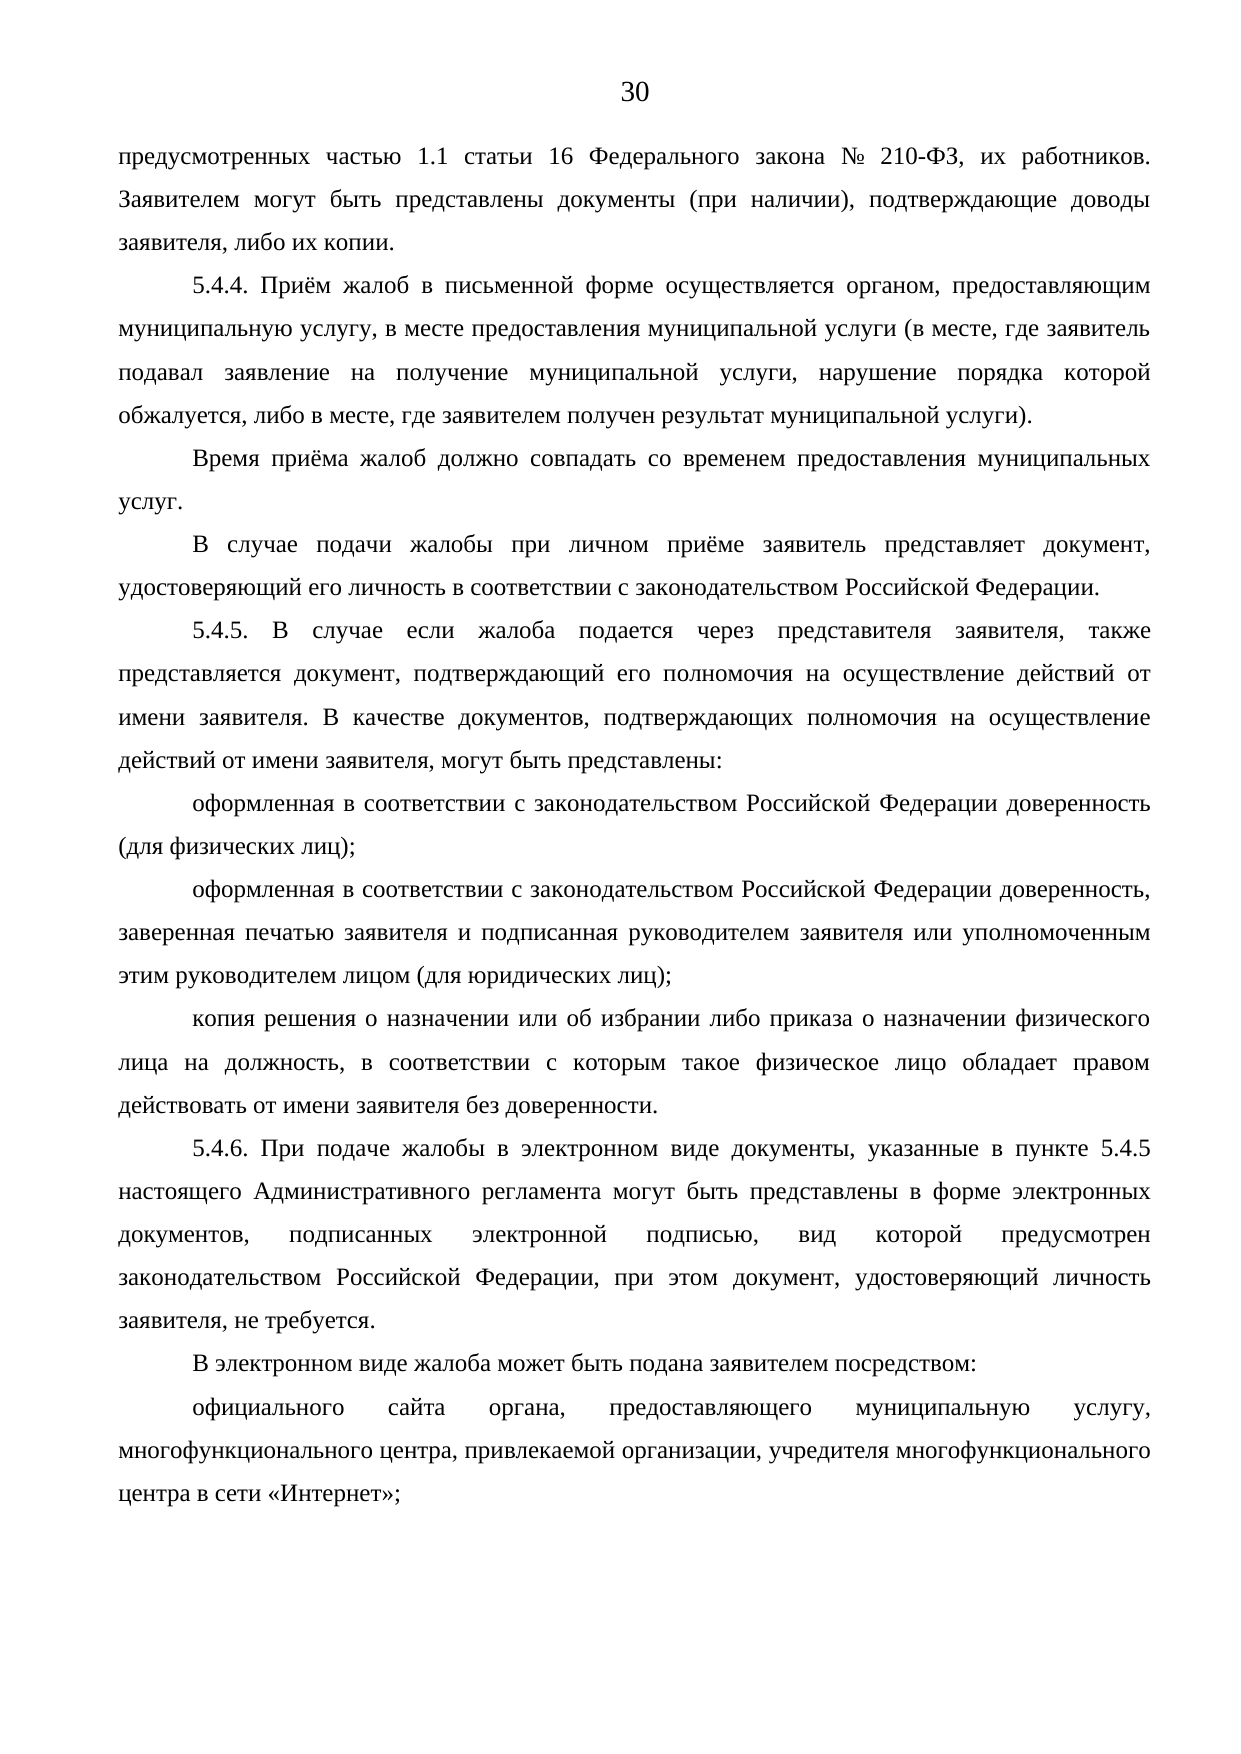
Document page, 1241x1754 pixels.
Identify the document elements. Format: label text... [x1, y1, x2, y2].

text В случае подачи жалобы при личном приёме заявитель представляет документ, удостоверяющий его личность в соответствии с законодательством Российской Федерации. [118, 529, 1152, 601]
text официального сайта органа, предоставляющего муниципальную услугу, многофункционального центра, привлекаемой организации, учредителя многофункционального центра в сети «Интернет»; [118, 1392, 1152, 1507]
text оформленная в соответствии с законодательством Российской Федерации доверенность, заверенная печатью заявителя и подписанная руководителем заявителя или уполномоченным этим руководителем лицом (для юридических лиц); [118, 874, 1152, 989]
text 5.4.4. Приём жалоб в письменной форме осуществляется органом, предоставляющим муниципальную услугу, в месте предоставления муниципальной услуги (в месте, где заявитель подавал заявление на получение муниципальной услуги, нарушение порядка которой обжалуется, либо в месте, где заявителем получен результат муниципальной услуги). [118, 270, 1152, 428]
text оформленная в соответствии с законодательством Российской Федерации доверенность (для физических лиц); [118, 788, 1152, 860]
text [118, 141, 1152, 256]
text Время приёма жалоб должно совпадать со временем предоставления муниципальных услуг. [118, 443, 1152, 515]
text 5.4.6. При подаче жалобы в электронном виде документы, указанные в пункте 5.4.5 настоящего Административного регламента могут быть представлены в форме электронных документов, подписанных электронной подписью, вид которой предусмотрен законодательством Российской Федерации, при этом документ, удостоверяющий личность заявителя, не требуется. [118, 1133, 1152, 1334]
text 5.4.5. В случае если жалоба подается через представителя заявителя, также представляется документ, подтверждающий его полномочия на осуществление действий от имени заявителя. В качестве документов, подтверждающих полномочия на осуществление действий от имени заявителя, могут быть представлены: [118, 615, 1152, 773]
text В электронном виде жалоба может быть подана заявителем посредством: [118, 1348, 1152, 1377]
text копия решения о назначении или об избрании либо приказа о назначении физического лица на должность, в соответствии с которым такое физическое лицо обладает правом действовать от имени заявителя без доверенности. [118, 1003, 1152, 1118]
